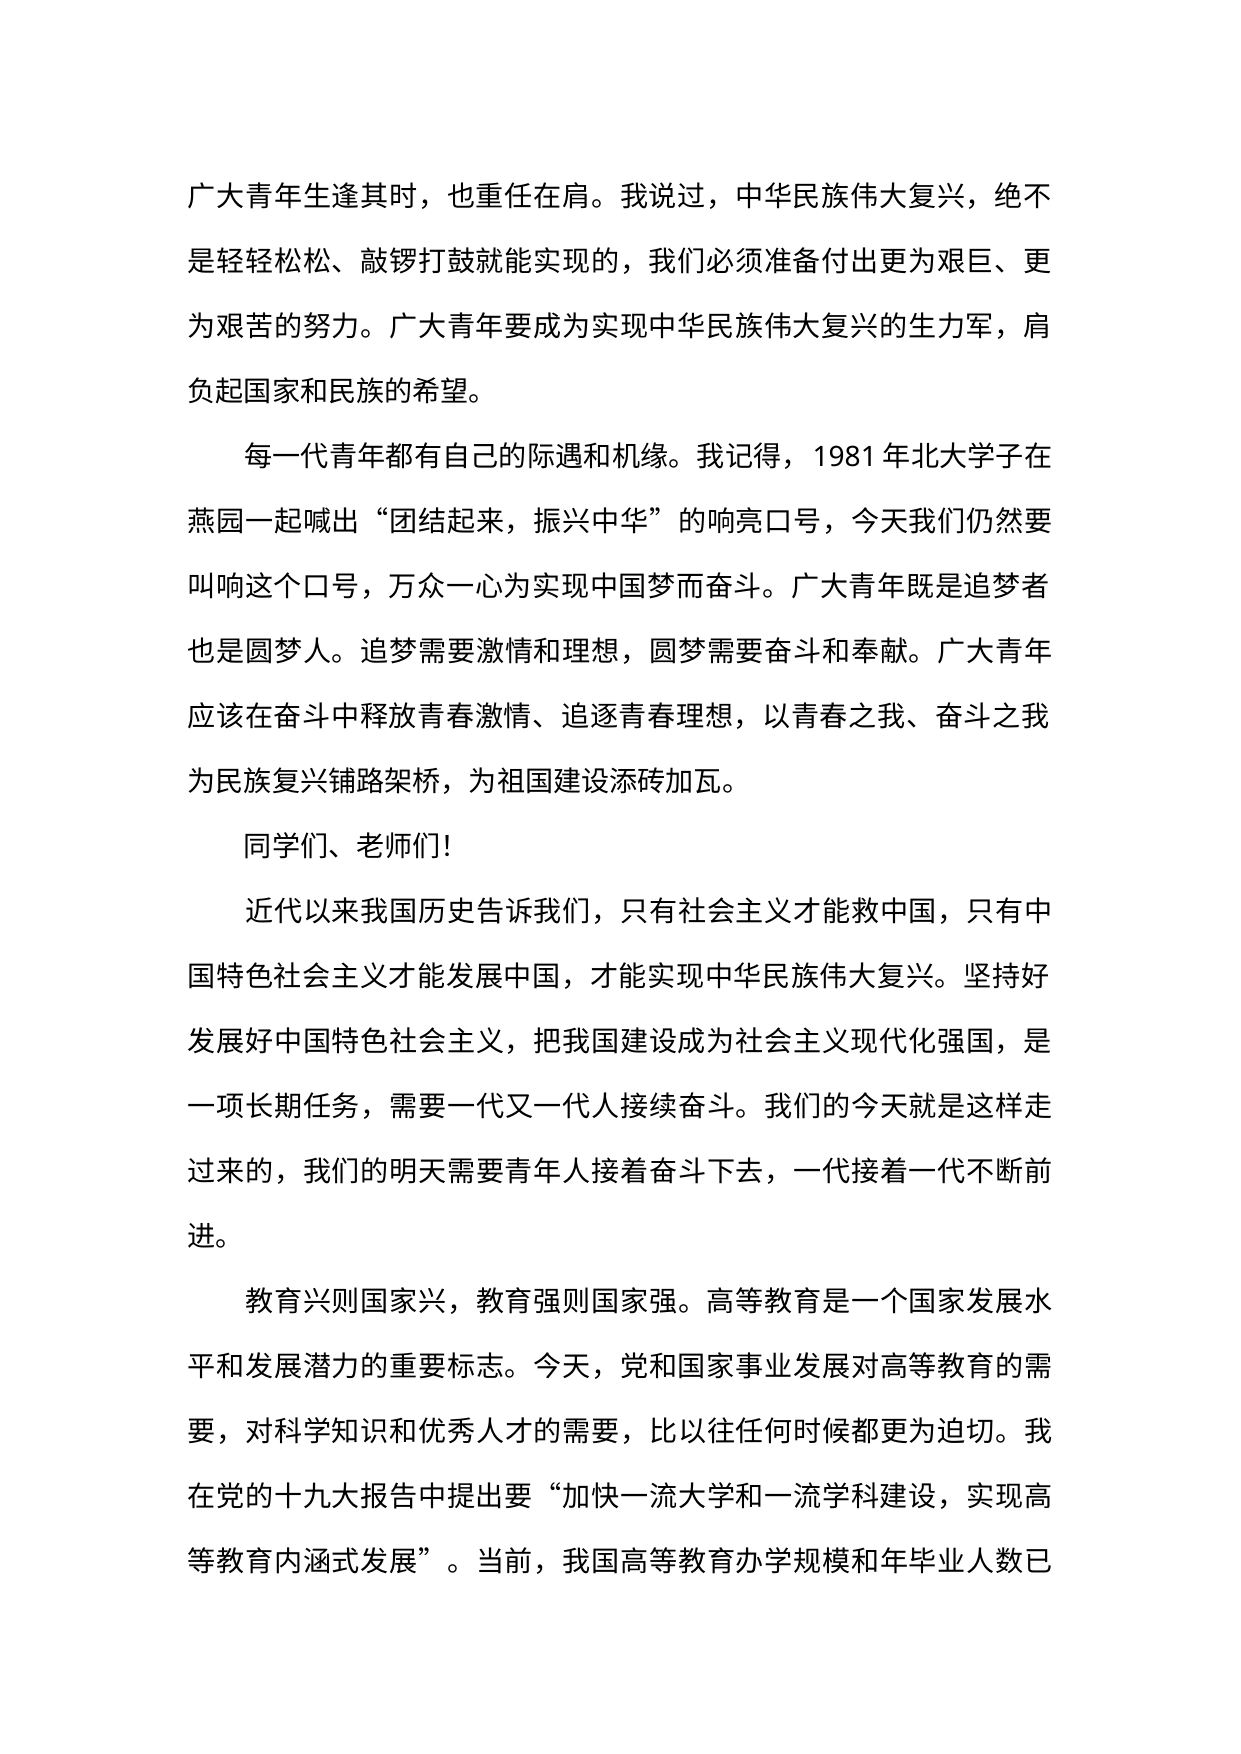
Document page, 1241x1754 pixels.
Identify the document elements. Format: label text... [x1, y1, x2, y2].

text 近代以来我国历史告诉我们，只有社会主义才能救中国，只有中国特色社会主义才能发展中国，才能实现中华民族伟大复兴。坚持好、发展好中国特色社会主义，把我国建设成为社会主义现代化强国，是一项长期任务，需要一代又一代人接续奋斗。我们的今天就是这样走过来的，我们的明天需要青年人接着奋斗下去，一代接着一代不断前进。 [187, 877, 1053, 1267]
text 同学们、老师们！ [187, 812, 1053, 877]
text 每一代青年都有自己的际遇和机缘。我记得，1981年北大学子在燕园一起喊出“团结起来，振兴中华”的响亮口号，今天我们仍然要叫响这个口号，万众一心为实现中国梦而奋斗。广大青年既是追梦者，也是圆梦人。追梦需要激情和理想，圆梦需要奋斗和奉献。广大青年应该在奋斗中释放青春激情、追逐青春理想，以青春之我、奋斗之我，为民族复兴铺路架桥，为祖国建设添砖加瓦。 [187, 422, 1053, 812]
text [187, 1267, 1053, 1592]
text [187, 162, 1053, 422]
